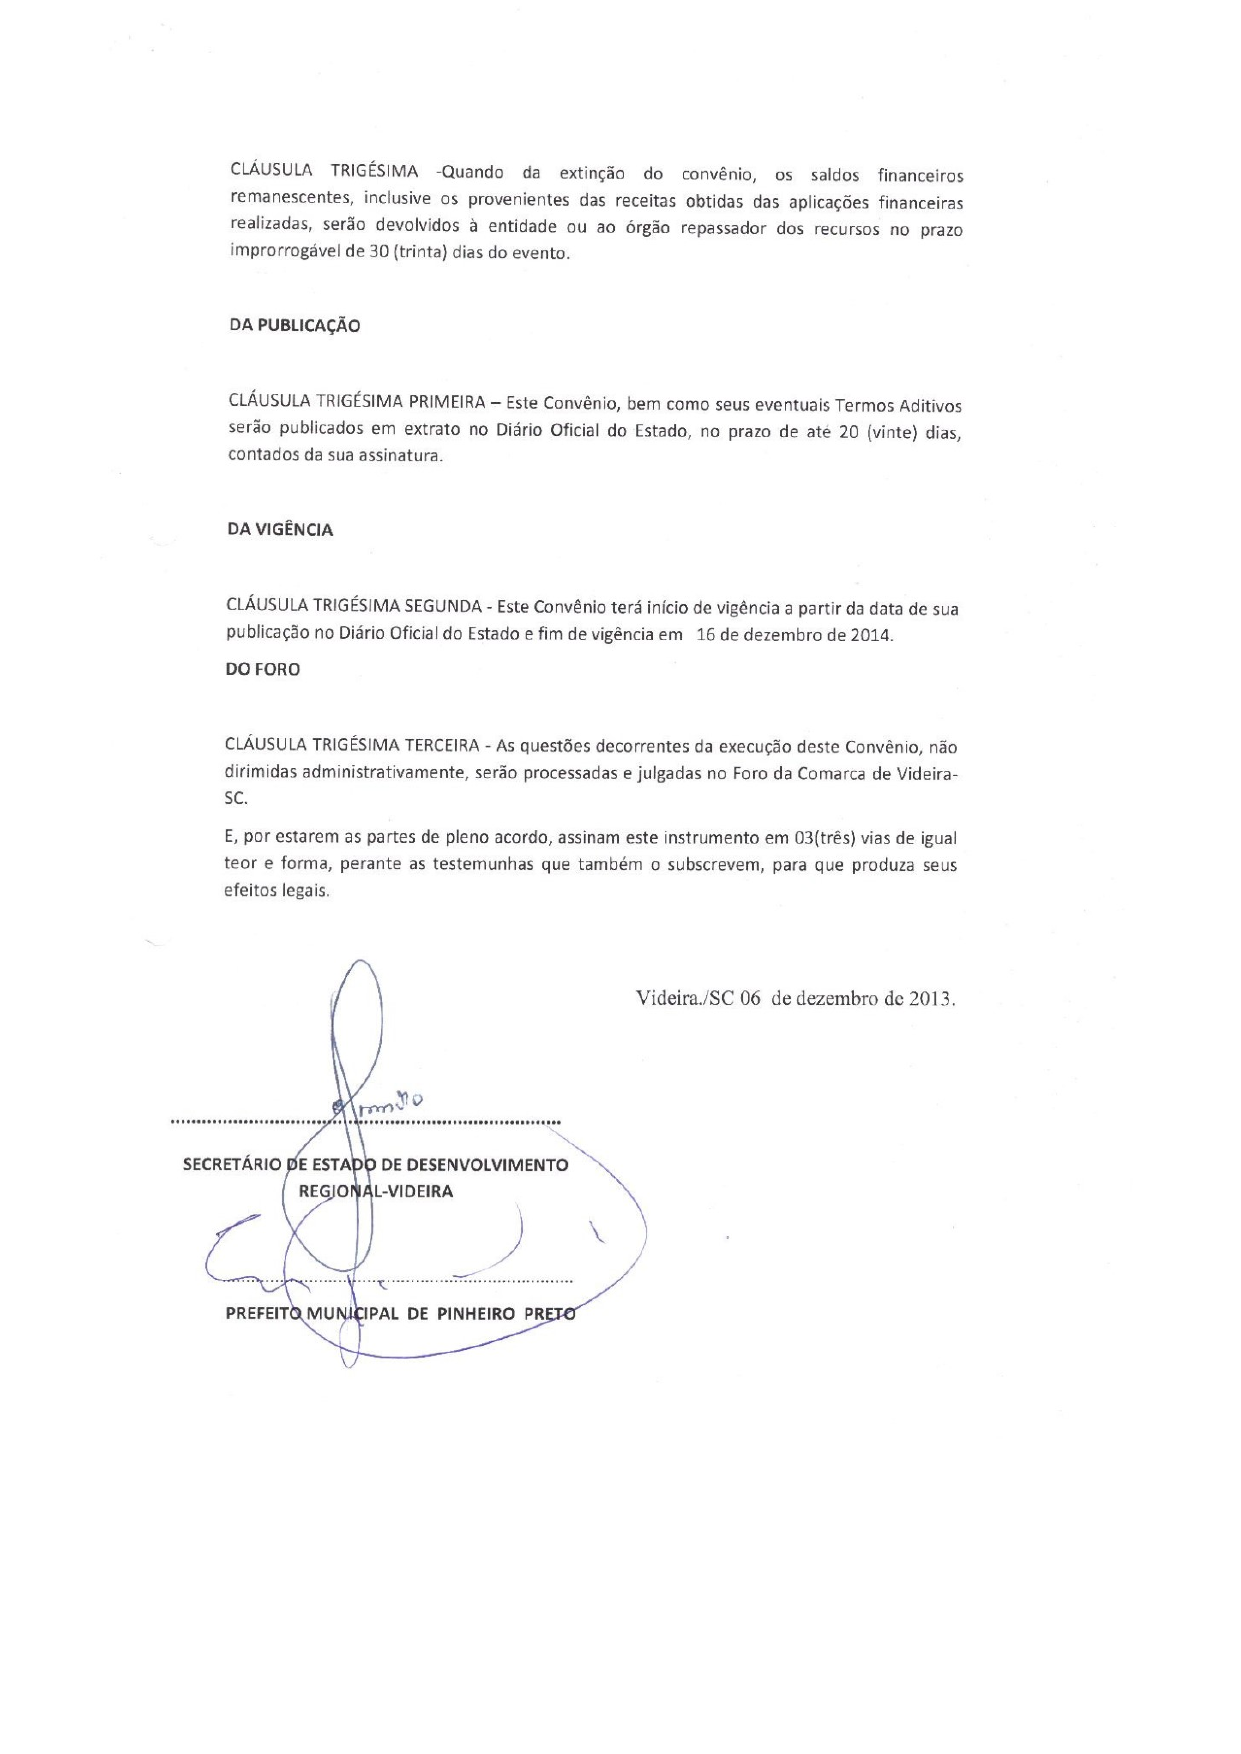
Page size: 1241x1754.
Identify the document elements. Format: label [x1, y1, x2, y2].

picture [87, 0, 1153, 1754]
